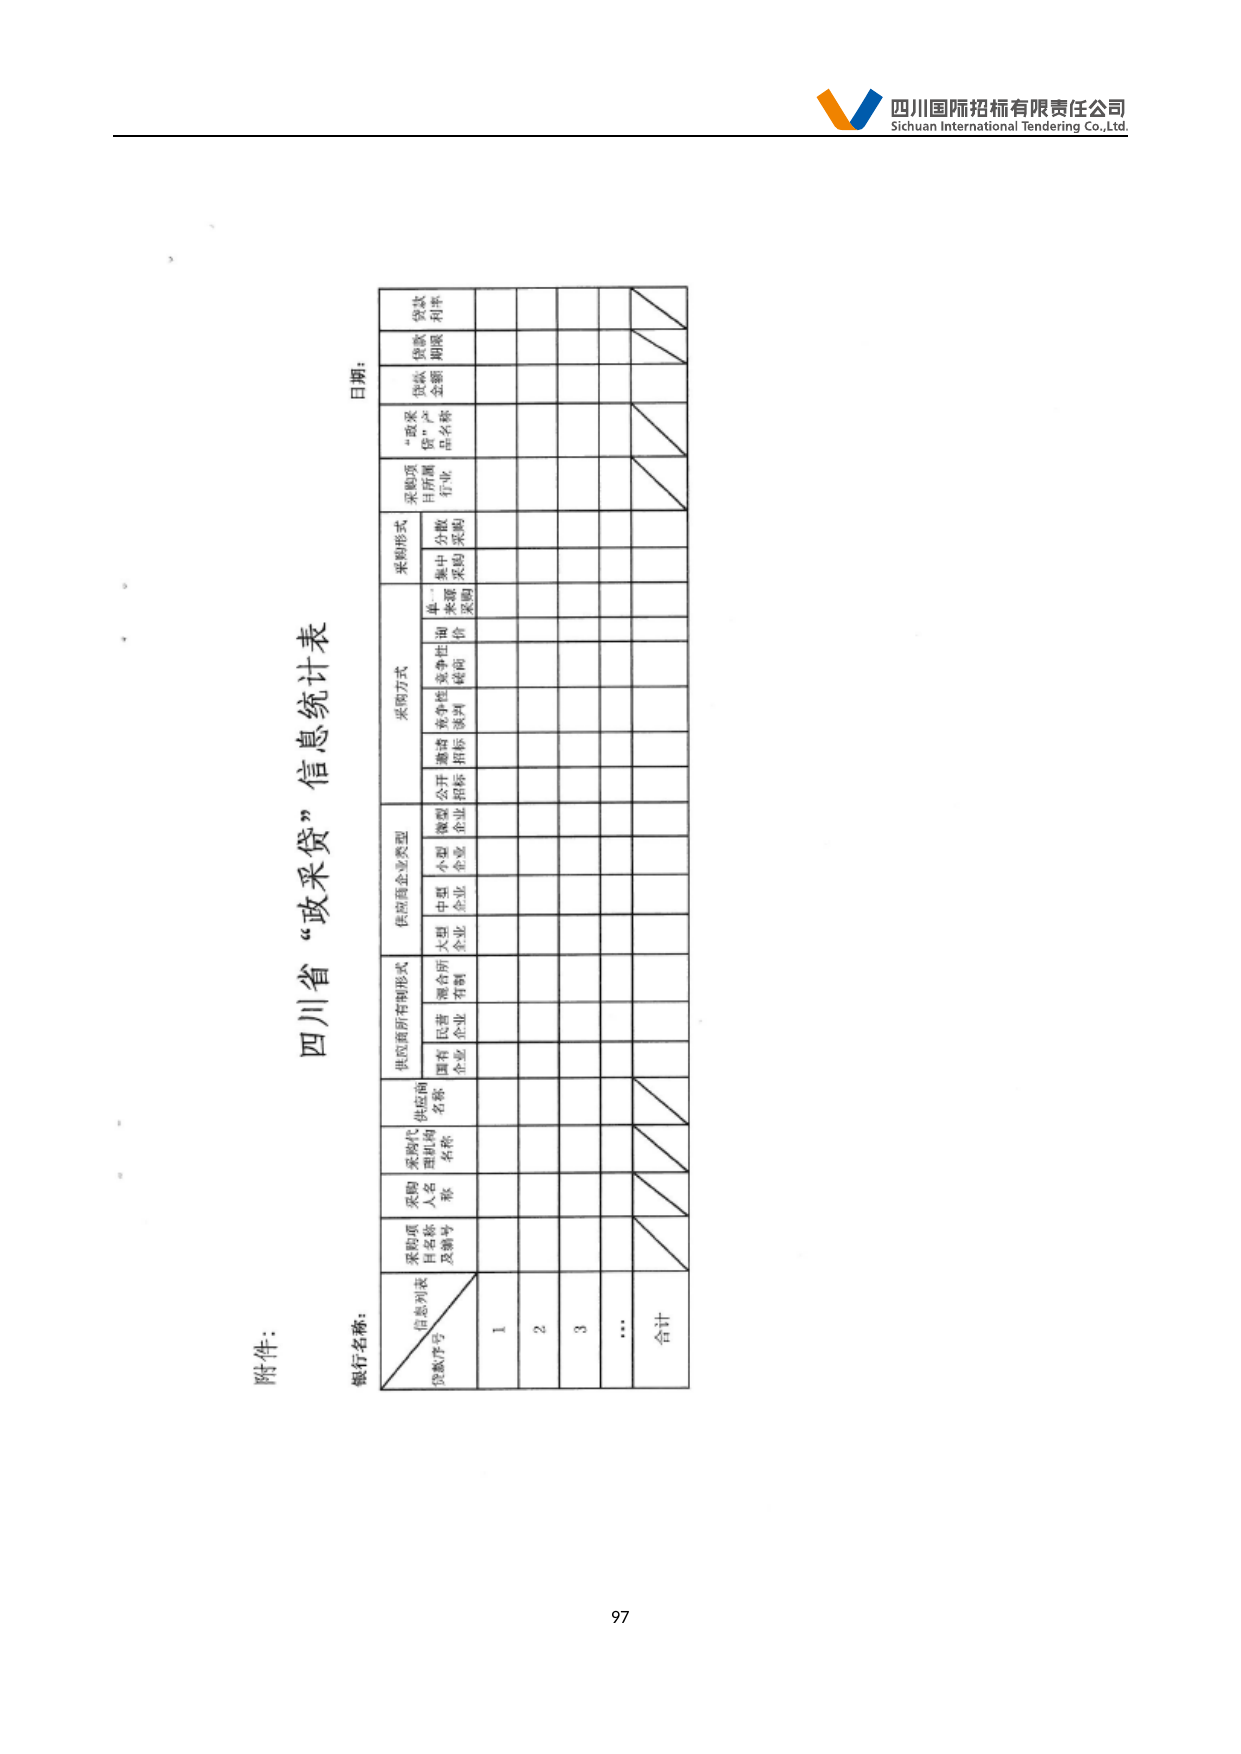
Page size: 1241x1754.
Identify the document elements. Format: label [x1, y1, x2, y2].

picture [112, 164, 1088, 1525]
